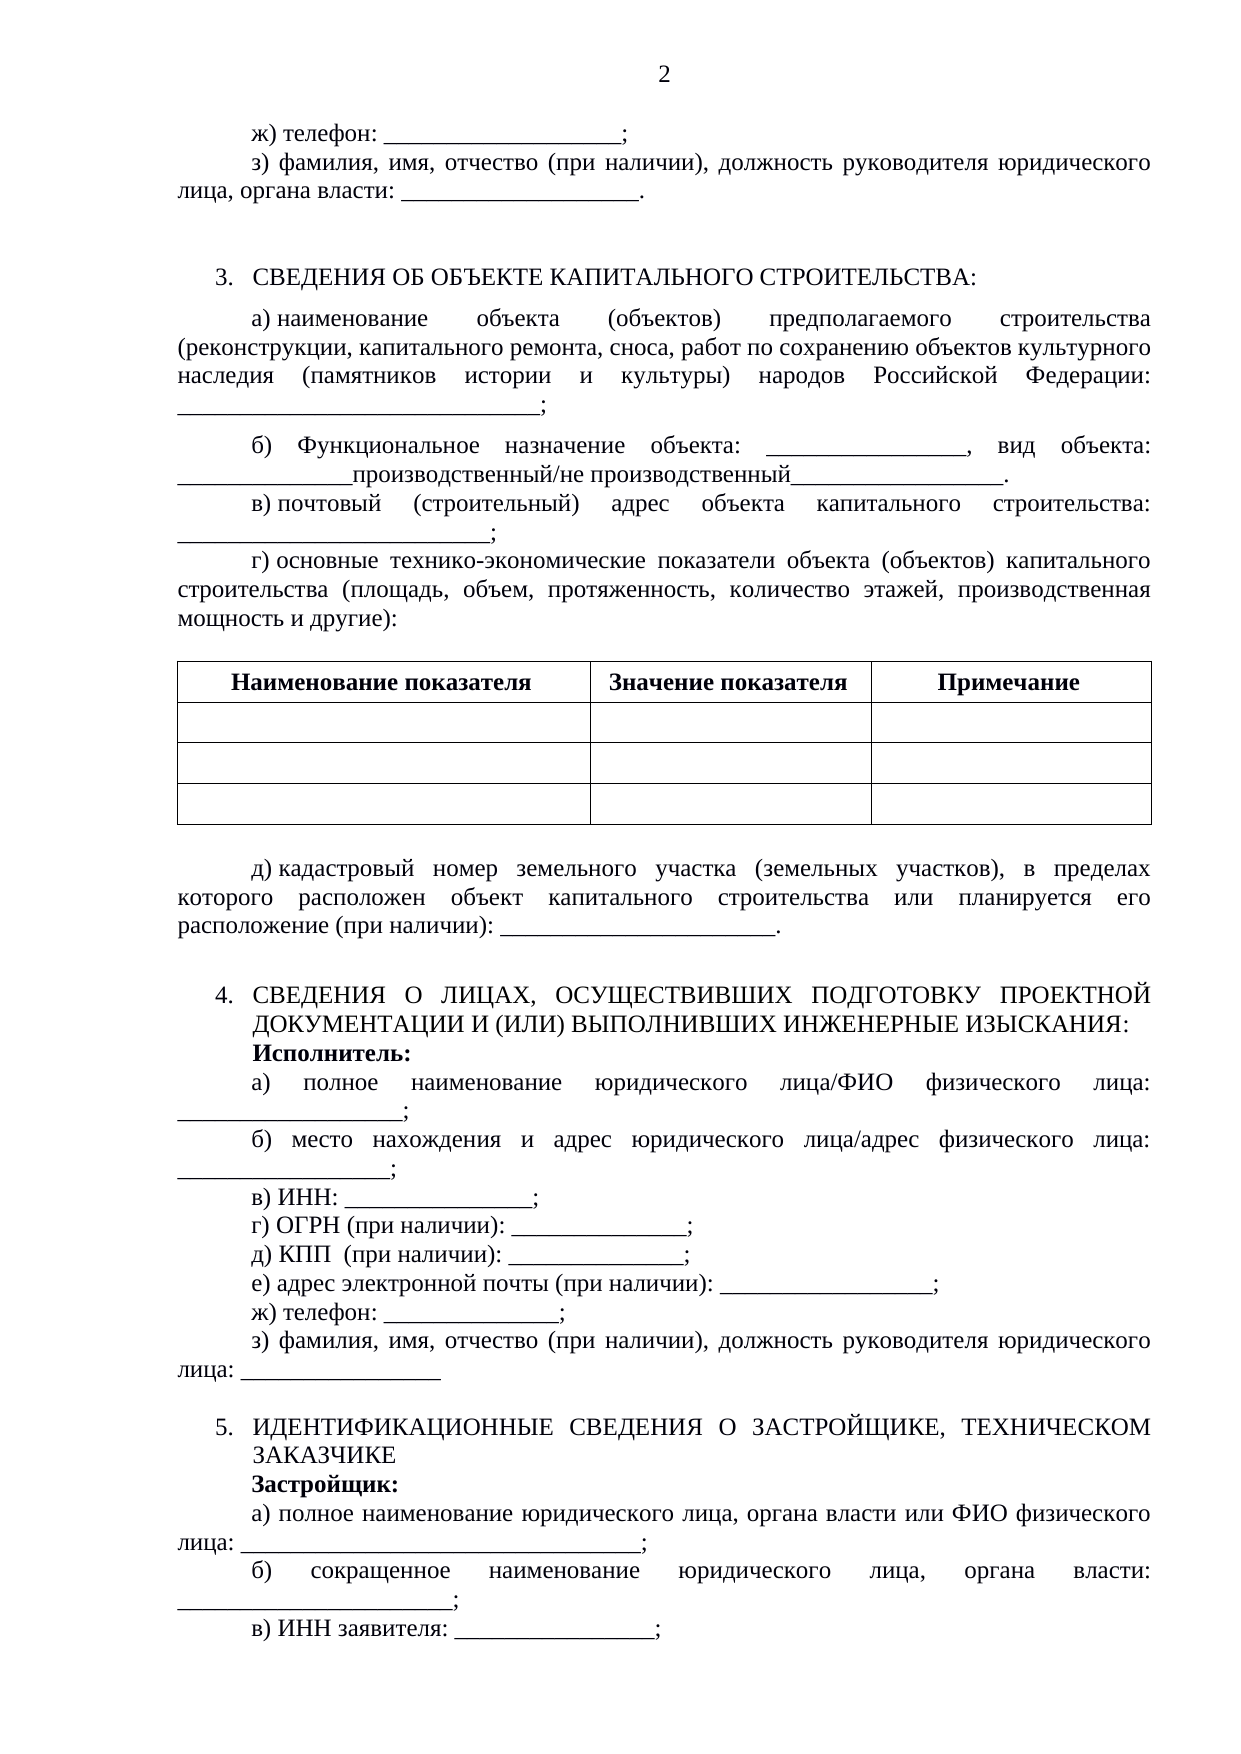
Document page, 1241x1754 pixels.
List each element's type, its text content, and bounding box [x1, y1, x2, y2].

text ж) телефон: ___________________; [177, 118, 1152, 147]
table_cell [591, 784, 871, 823]
table_header Наименование показателя [178, 662, 590, 701]
table_cell [178, 743, 590, 783]
text а) полное наименование юридического лица/ФИО физического лица: __________________; [177, 1067, 1152, 1124]
text б) место нахождения и адрес юридического лица/адрес физического лица: _________________; [177, 1124, 1152, 1182]
text е) адрес электронной почты (при наличии): _________________; [177, 1268, 1152, 1297]
text ж) телефон: ______________; [177, 1297, 1152, 1325]
list СВЕДЕНИЯ О ЛИЦАХ, ОСУЩЕСТВИВШИХ ПОДГОТОВКУ ПРОЕКТНОЙ ДОКУМЕНТАЦИИ И (ИЛИ) ВЫПОЛНИВШИХ ИНЖЕНЕРНЫЕ ИЗЫСКАНИЯ: [215, 980, 1152, 1038]
text а) полное наименование юридического лица, органа власти или ФИО физического лица: ________________________________; [177, 1498, 1152, 1555]
text г) основные технико-экономические показатели объекта (объектов) капитального строительства (площадь, объем, протяженность, количество этажей, производственная мощность и другие): [177, 546, 1152, 632]
table_header Примечание [872, 662, 1151, 701]
text в) ИНН: _______________; [177, 1182, 1152, 1210]
text д) КПП (при наличии): ______________; [177, 1239, 1152, 1268]
list СВЕДЕНИЯ ОБ ОБЪЕКТЕ КАПИТАЛЬНОГО СТРОИТЕЛЬСТВА: [215, 262, 1152, 291]
text з) фамилия, имя, отчество (при наличии), должность руководителя юридического лица, органа власти: ___________________. [177, 147, 1152, 204]
text б) сокращенное наименование юридического лица, органа власти: ______________________; [177, 1555, 1152, 1613]
text в) почтовый (строительный) адрес объекта капитального строительства: _________________________; [177, 488, 1152, 546]
text Застройщик: [177, 1469, 1152, 1498]
text з) фамилия, имя, отчество (при наличии), должность руководителя юридического лица: ________________ [177, 1325, 1152, 1383]
list ИДЕНТИФИКАЦИОННЫЕ СВЕДЕНИЯ О ЗАСТРОЙЩИКЕ, ТЕХНИЧЕСКОМ ЗАКАЗЧИКЕ [215, 1412, 1152, 1469]
text г) ОГРН (при наличии): ______________; [177, 1210, 1152, 1239]
text в) ИНН заявителя: ________________; [177, 1613, 1152, 1642]
table_cell [872, 784, 1151, 823]
table_cell [872, 743, 1151, 783]
text б) Функциональное назначение объекта: ________________, вид объекта: ______________производственный/не производственный_________________. [177, 431, 1152, 488]
table_cell [178, 784, 590, 823]
text д) кадастровый номер земельного участка (земельных участков), в пределах которого расположен объект капитального строительства или планируется его расположение (при наличии): ______________________. [177, 853, 1152, 939]
table_cell [591, 703, 871, 742]
table_header Значение показателя [591, 662, 871, 701]
text а) наименование объекта (объектов) предполагаемого строительства (реконструкции, капитального ремонта, сноса, работ по сохранению объектов культурного наследия (памятников истории и культуры) народов Российской Федерации: _____________________________; [177, 303, 1152, 418]
table_cell [591, 743, 871, 783]
table_cell [872, 703, 1151, 742]
list Исполнитель: [252, 1038, 1152, 1067]
table_cell [178, 703, 590, 742]
